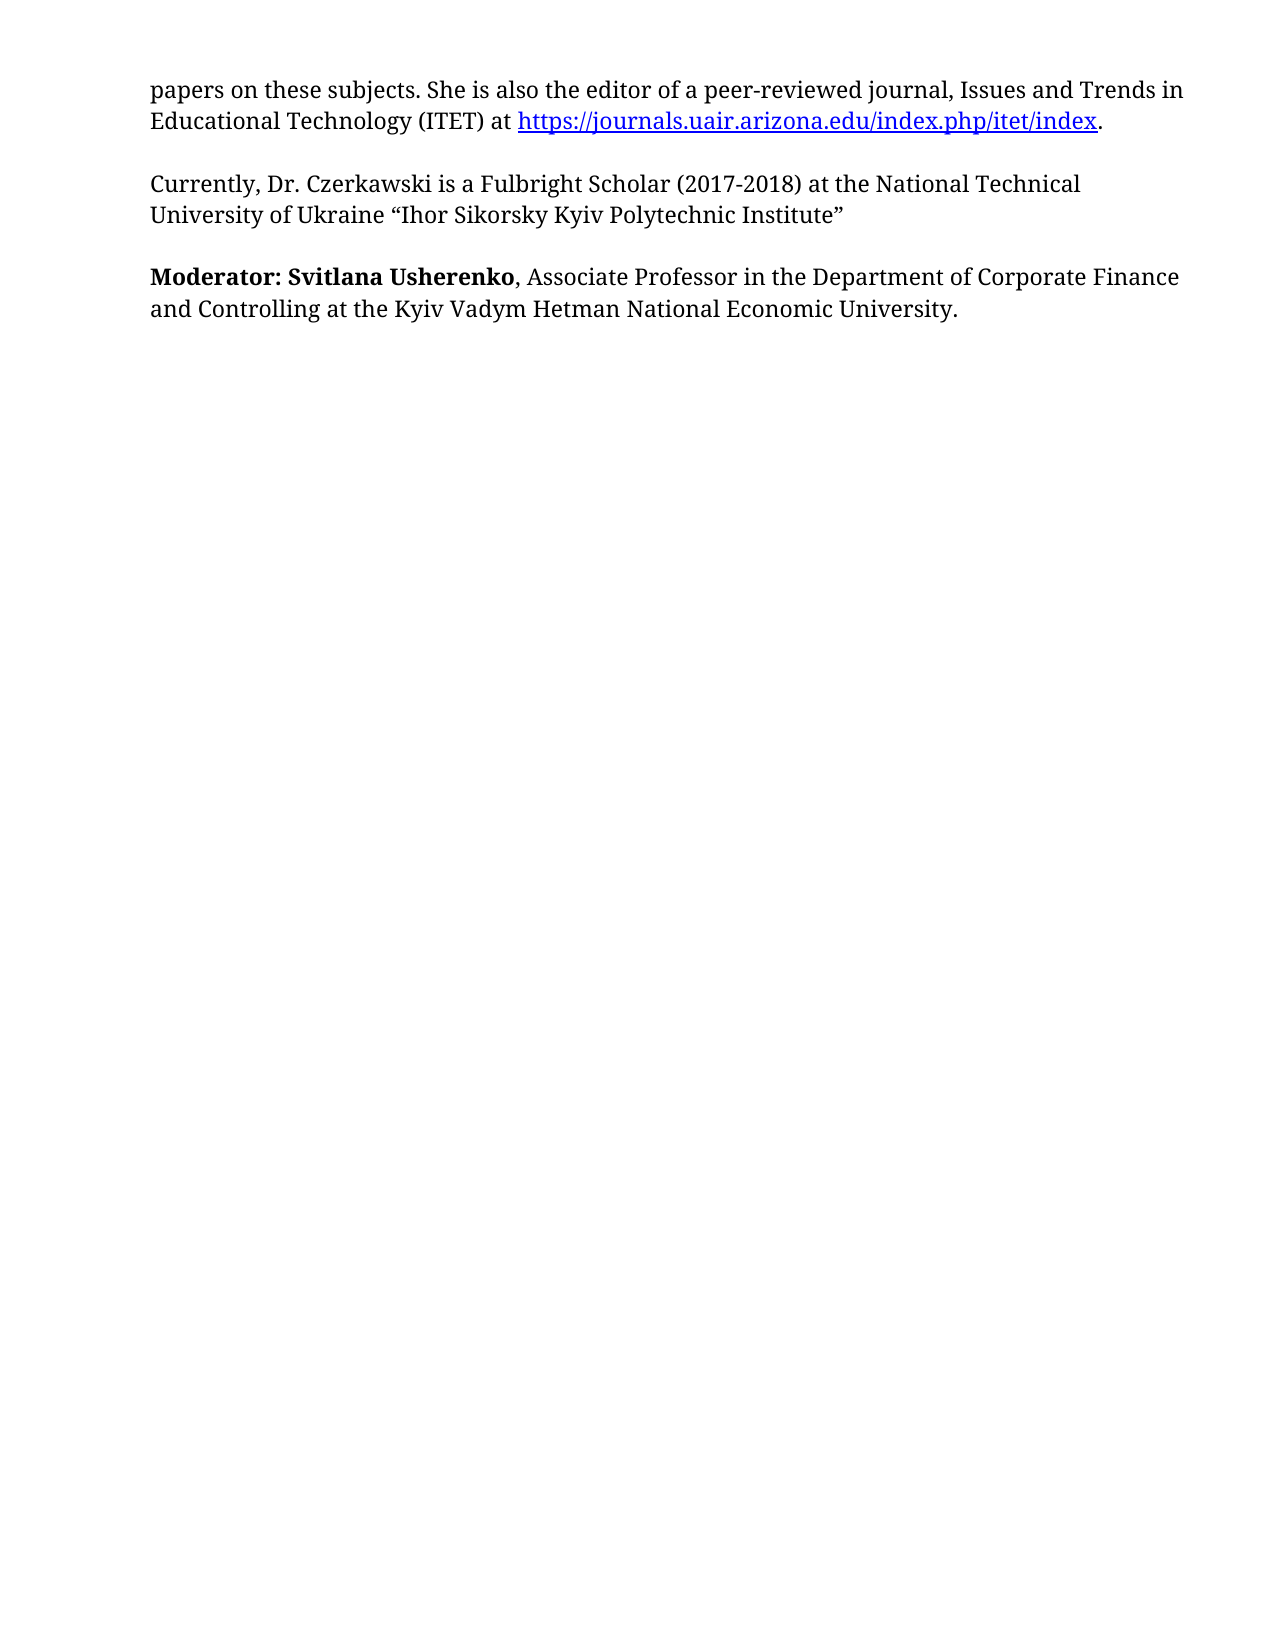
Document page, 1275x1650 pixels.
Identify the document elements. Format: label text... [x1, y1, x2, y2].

text Moderator: Svitlana Usherenko, Associate Professor in the Department of Corporate Finance and Controlling at the Kyiv Vadym Hetman National Economic University. [150, 261, 1196, 324]
text Currently, Dr. Czerkawski is a Fulbright Scholar (2017-2018) at the National Technical University of Ukraine “Ihor Sikorsky Kyiv Polytechnic Institute” [150, 168, 1196, 230]
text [150, 74, 1196, 136]
